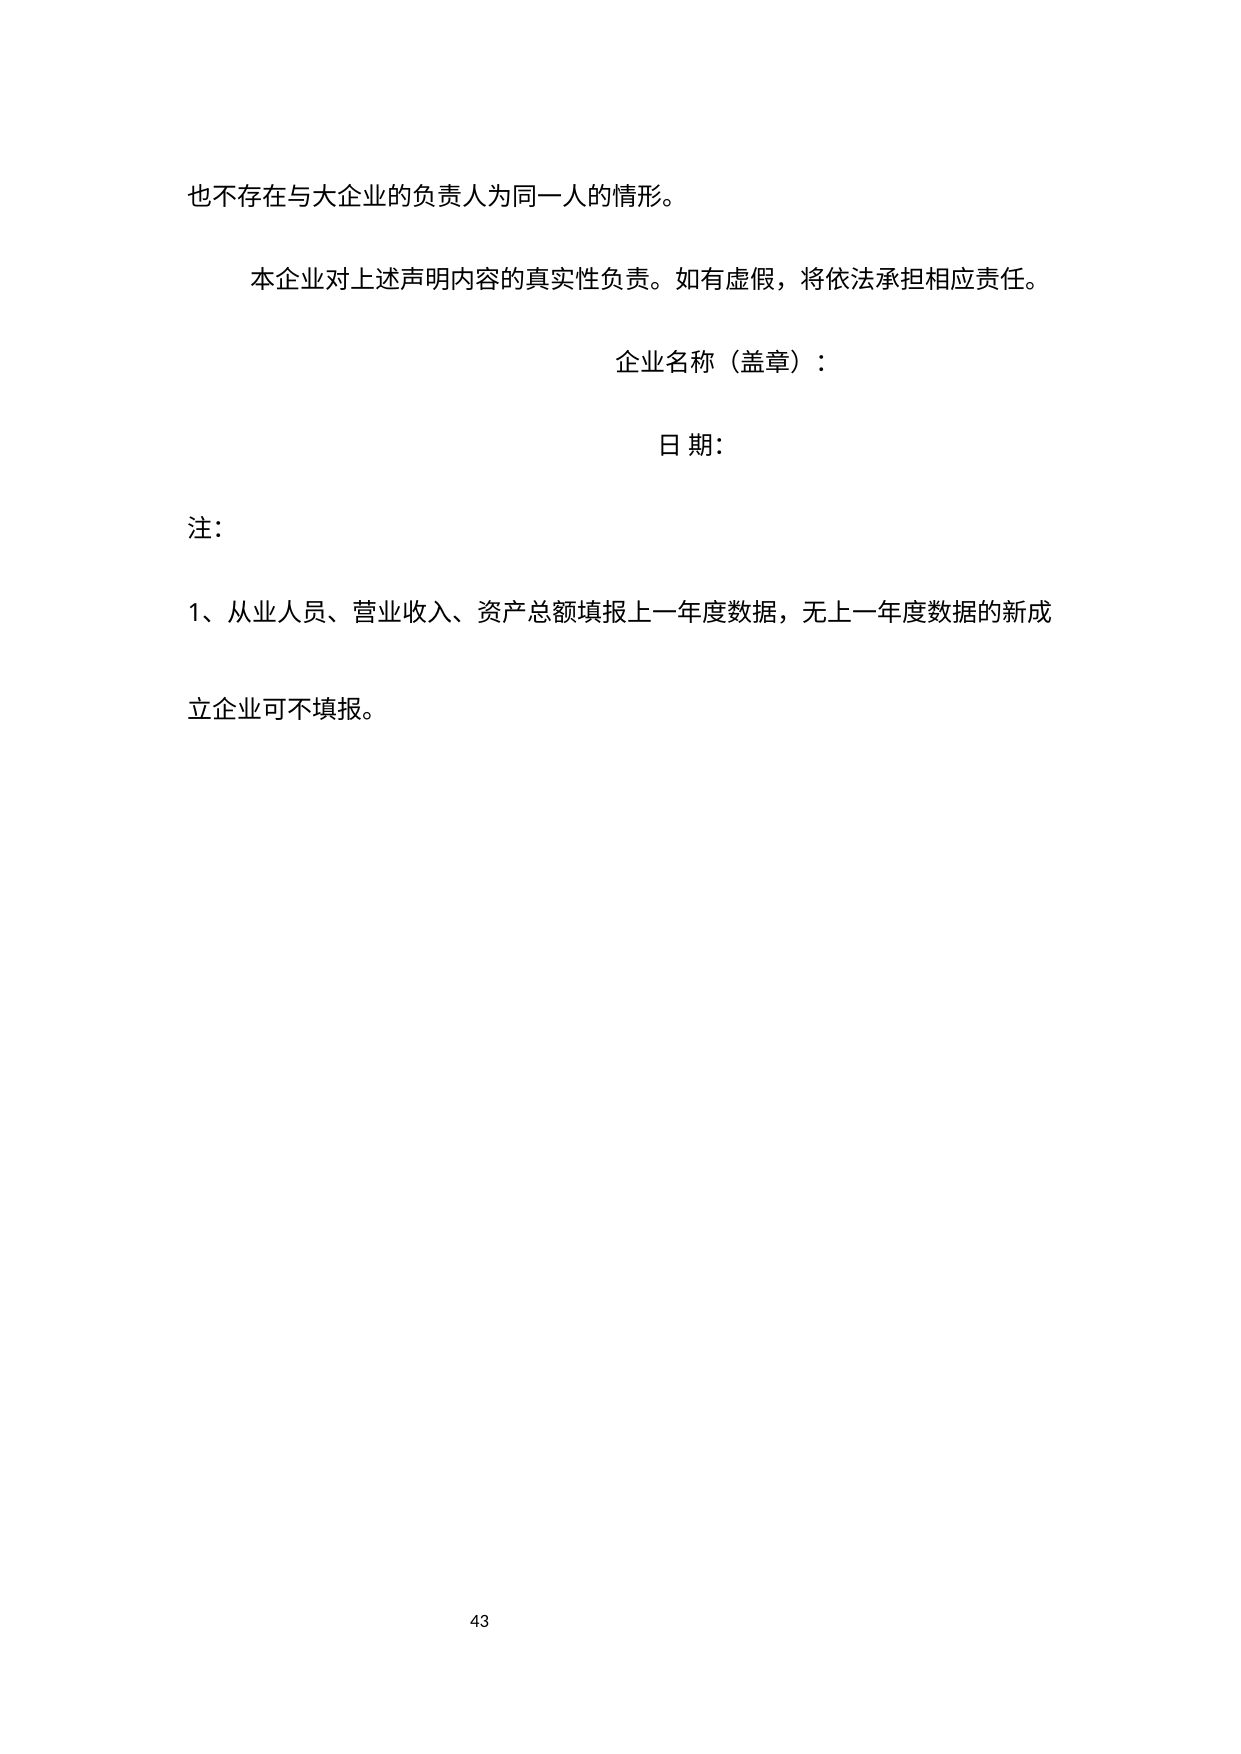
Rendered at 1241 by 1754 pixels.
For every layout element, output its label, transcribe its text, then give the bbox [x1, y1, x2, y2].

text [187, 162, 1053, 227]
text 1、从业人员、营业收入、资产总额填报上一年度数据，无上一年度数据的新成立企业可不填报。 [187, 578, 1053, 740]
text 日 期： [187, 411, 1053, 476]
text 注： [187, 494, 1053, 559]
text 本企业对上述声明内容的真实性负责。如有虚假，将依法承担相应责任。 [187, 245, 1053, 310]
text 企业名称（盖章）： [187, 328, 1053, 393]
